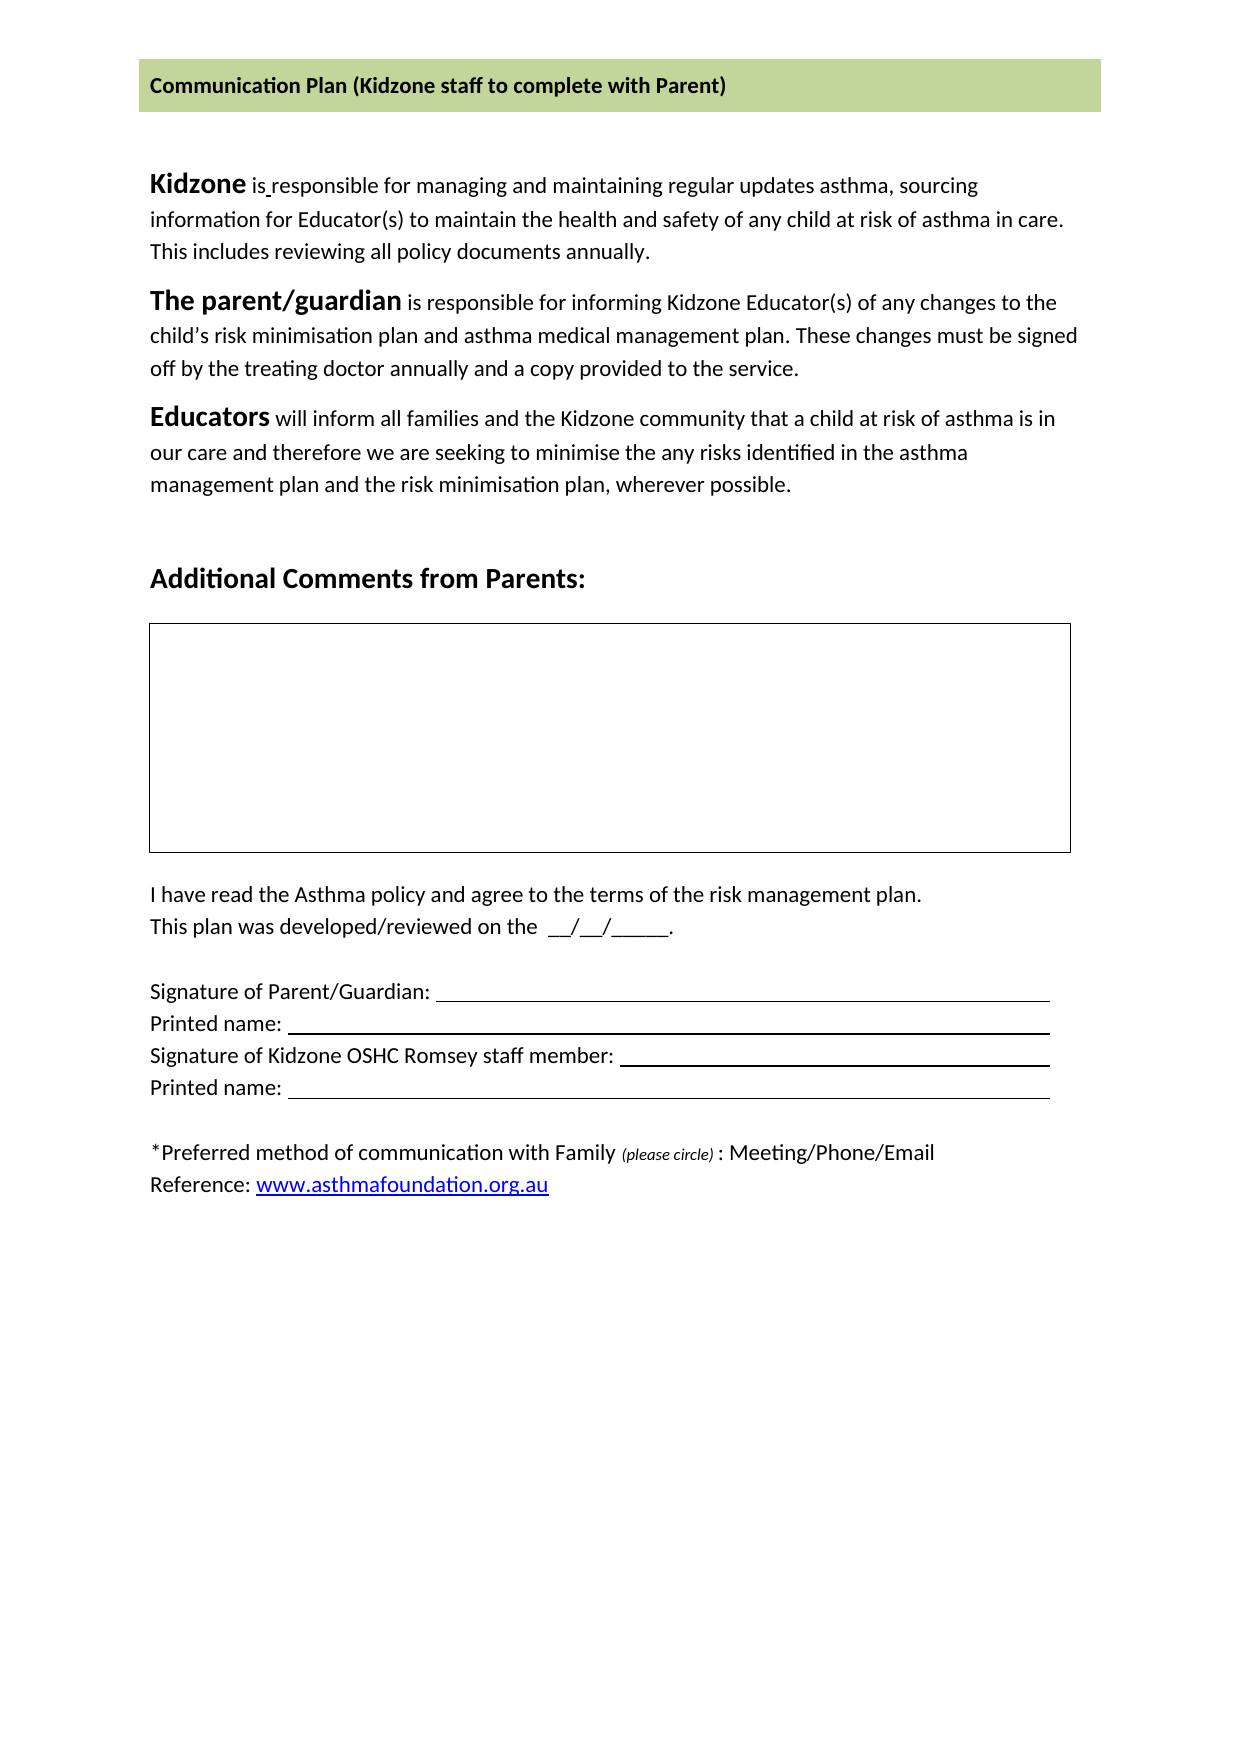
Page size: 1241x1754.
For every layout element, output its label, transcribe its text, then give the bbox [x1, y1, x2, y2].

table_header Communication Plan (Kidzone staff to complete with Parent) [139, 59, 1101, 112]
text Printed name: [150, 1009, 1090, 1037]
text I have read the Asthma policy and agree to the terms of the risk management plan. [150, 880, 1090, 908]
text Kidzone is responsible for managing and maintaining regular updates asthma, sourcing information for Educator(s) to maintain the health and safety of any child at risk of asthma in care. This includes reviewing all policy documents annually. [150, 165, 1090, 265]
text Printed name: [150, 1073, 1090, 1101]
text Additional Comments from Parents: [150, 560, 1090, 596]
text Reference: www.asthmafoundation.org.au [150, 1170, 1090, 1198]
text *Preferred method of communication with Family (please circle) : Meeting/Phone/Email [150, 1138, 1090, 1166]
text The parent/guardian is responsible for informing Kidzone Educator(s) of any changes to the child’s risk minimisation plan and asthma medical management plan. These changes must be signed off by the treating doctor annually and a copy provided to the service. [150, 282, 1090, 382]
text Signature of Parent/Guardian: [150, 977, 1090, 1005]
text Educators will inform all families and the Kidzone community that a child at risk of asthma is in our care and therefore we are seeking to minimise the any risks identified in the asthma management plan and the risk minimisation plan, wherever possible. [150, 398, 1090, 498]
text This plan was developed/reviewed on the __/__/_____. [150, 912, 1090, 941]
text Signature of Kidzone OSHC Romsey staff member: [150, 1041, 1090, 1069]
